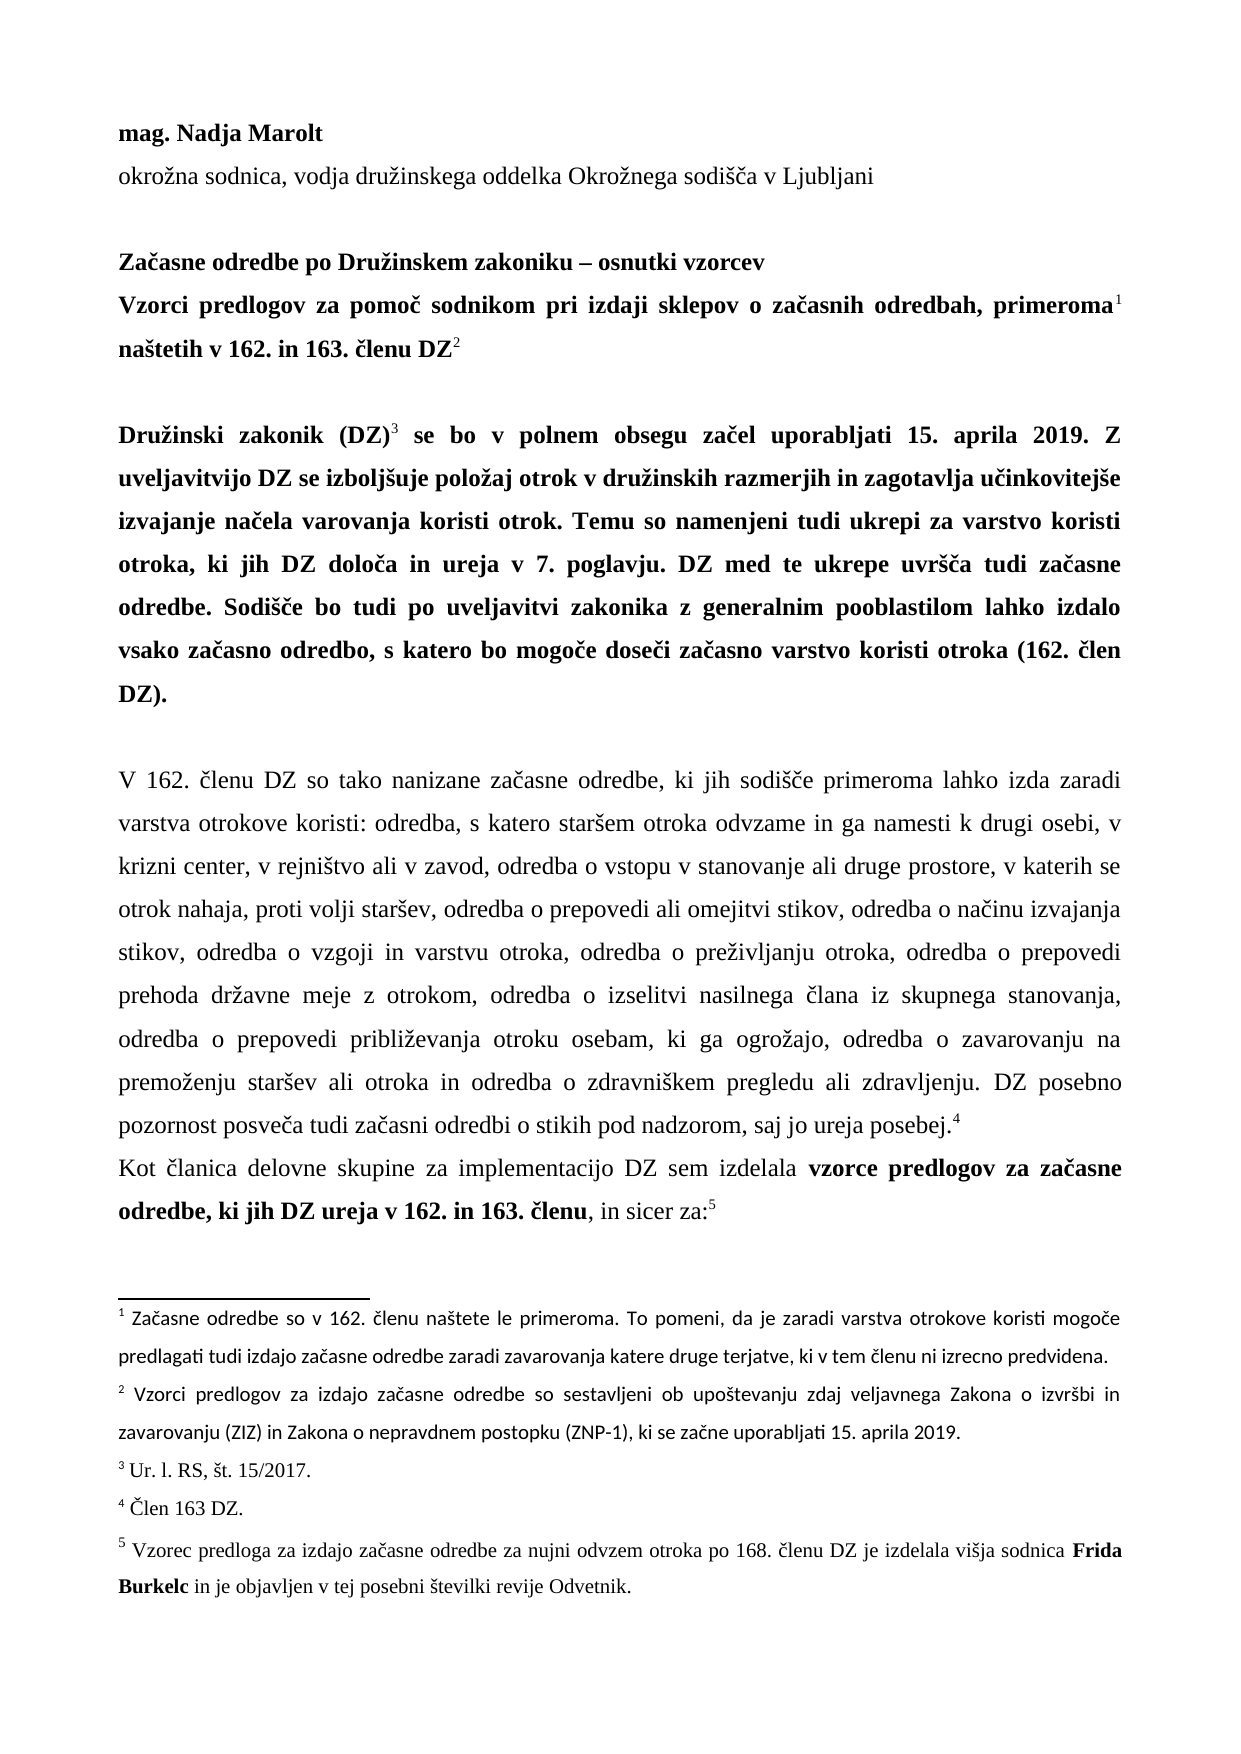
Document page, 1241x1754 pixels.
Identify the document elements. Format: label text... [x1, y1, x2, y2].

text mag. Nadja Marolt [118, 118, 1122, 147]
text Začasne odredbe po Družinskem zakoniku – osnutki vzorcev [118, 247, 1122, 276]
text okrožna sodnica, vodja družinskega oddelka Okrožnega sodišča v Ljubljani [118, 161, 1122, 190]
text V 162. členu DZ so tako nanizane začasne odredbe, ki jih sodišče primeroma lahko izda zaradi varstva otrokove koristi: odredba, s katero staršem otroka odvzame in ga namesti k drugi osebi, v krizni center, v rejništvo ali v zavod, odredba o vstopu v stanovanje ali druge prostore, v katerih se otrok nahaja, proti volji staršev, odredba o prepovedi ali omejitvi stikov, odredba o načinu izvajanja stikov, odredba o vzgoji in varstvu otroka, odredba o preživljanju otroka, odredba o prepovedi prehoda državne meje z otrokom, odredba o izselitvi nasilnega člana iz skupnega stanovanja, odredba o prepovedi približevanja otroku osebam, ki ga ogrožajo, odredba o zavarovanju na premoženju staršev ali otroka in odredba o zdravniškem pregledu ali zdravljenju. DZ posebno pozornost posveča tudi začasni odredbi o stikih pod nadzorom, saj jo ureja posebej. [118, 765, 1122, 1139]
text Kot članica delovne skupine za implementacijo DZ sem izdelala vzorce predlogov za začasne odredbe, ki jih DZ ureja v 162. in 163. členu, in sicer za: [118, 1153, 1122, 1225]
text Vzorci predlogov za pomoč sodnikom pri izdaji sklepov o začasnih odredbah, primeroma naštetih v 162. in 163. členu DZ [118, 291, 1122, 362]
text Družinski zakonik (DZ) se bo v polnem obsegu začel uporabljati 15. aprila 2019. Z uveljavitvijo DZ se izboljšuje položaj otrok v družinskih razmerjih in zagotavlja učinkovitejše izvajanje načela varovanja koristi otrok. Temu so namenjeni tudi ukrepi za varstvo koristi otroka, ki jih DZ določa in ureja v 7. poglavju. DZ med te ukrepe uvršča tudi začasne odredbe. Sodišče bo tudi po uveljavitvi zakonika z generalnim pooblastilom lahko izdalo vsako začasno odredbo, s katero bo mogoče doseči začasno varstvo koristi otroka (162. člen DZ). [118, 420, 1122, 707]
